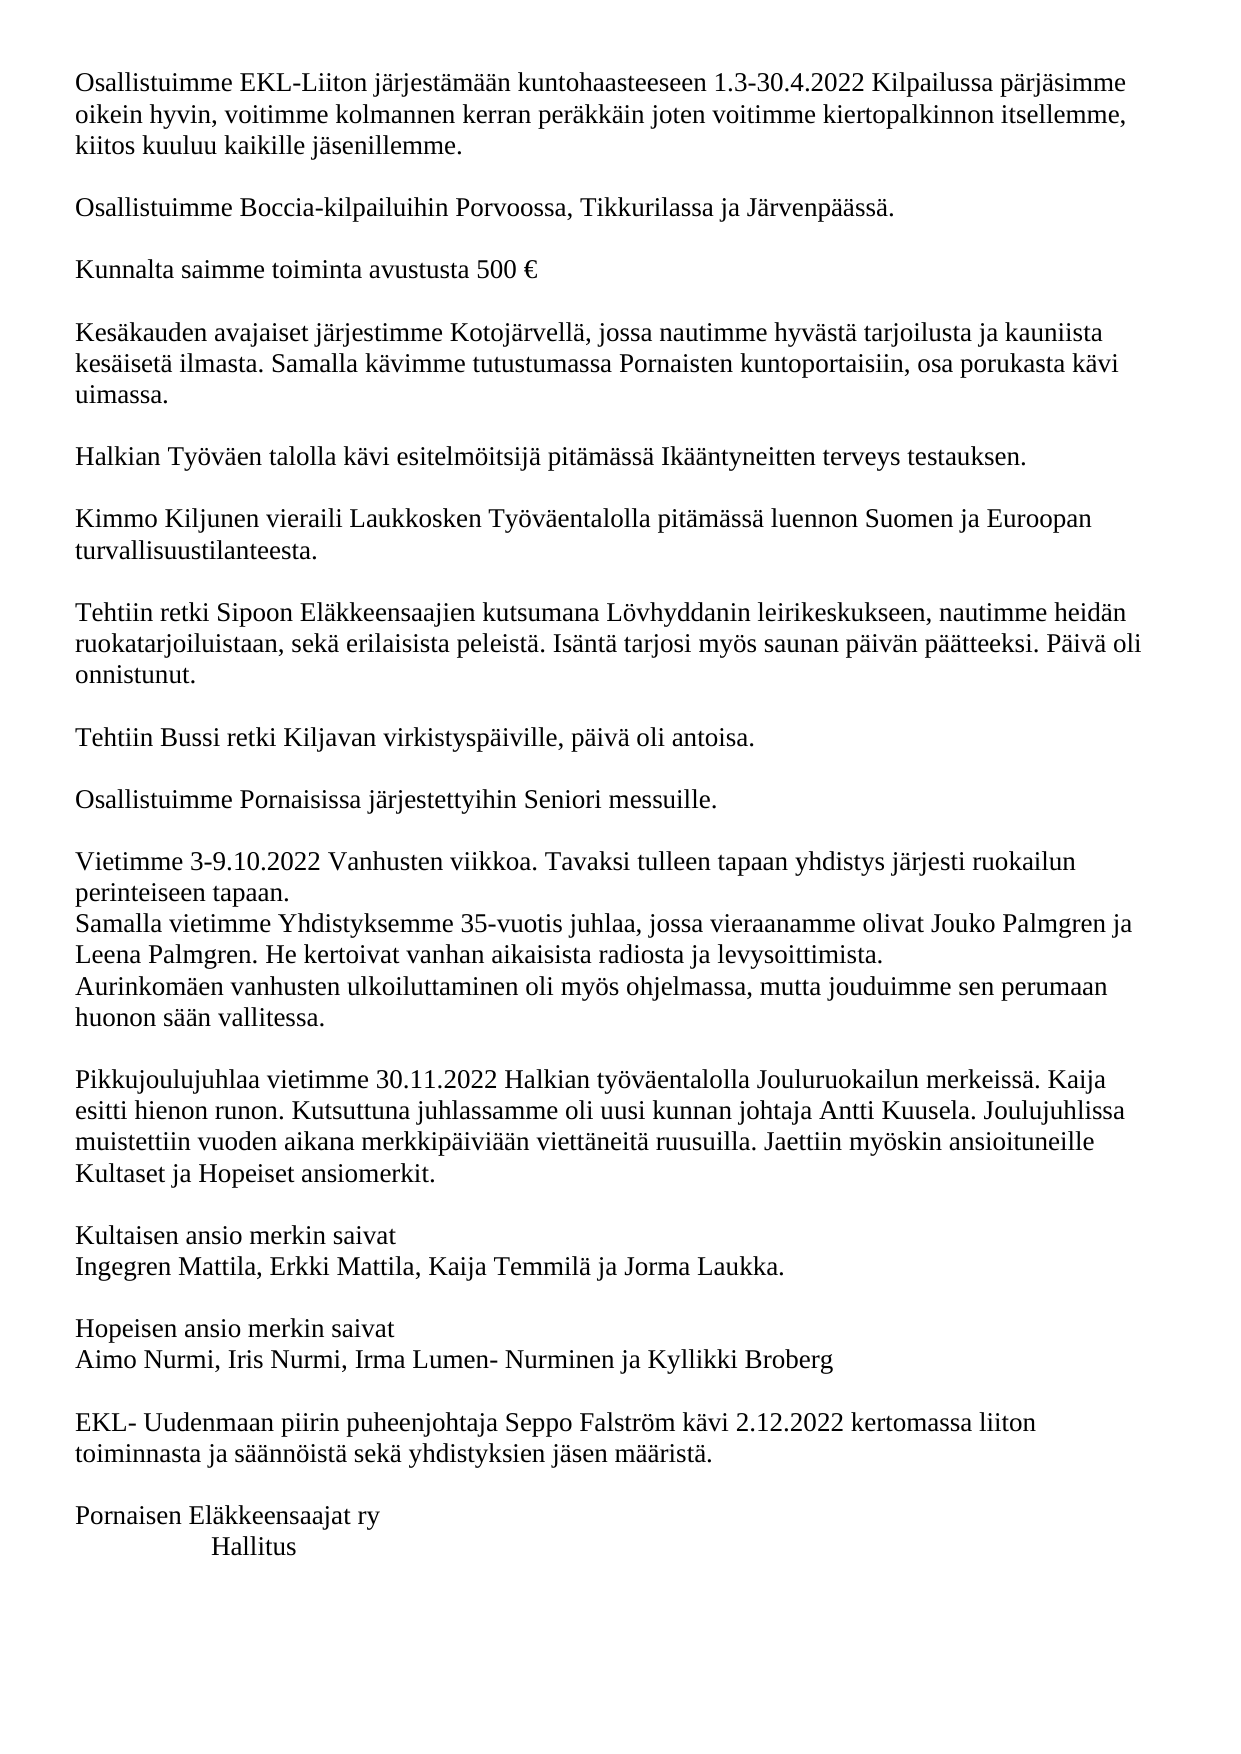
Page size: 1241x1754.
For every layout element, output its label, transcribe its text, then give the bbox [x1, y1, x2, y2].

text Osallistuimme EKL-Liiton järjestämään kuntohaasteeseen 1.3-30.4.2022 Kilpailussa pärjäsimme oikein hyvin, voitimme kolmannen kerran peräkkäin joten voitimme kiertopalkinnon itsellemme, kiitos kuuluu kaikille jäsenillemme. [75, 67, 1165, 160]
text Osallistuimme Boccia-kilpailuihin Porvoossa, Tikkurilassa ja Järvenpäässä. [75, 191, 1165, 222]
text Pornaisen Eläkkeensaajat ry [75, 1499, 1165, 1530]
text Aurinkomäen vanhusten ulkoiluttaminen oli myös ohjelmassa, mutta jouduimme sen perumaan huonon sään vallitessa. [75, 970, 1165, 1032]
text Tehtiin retki Sipoon Eläkkeensaajien kutsumana Lövhyddanin leirikeskukseen, nautimme heidän ruokatarjoiluistaan, sekä erilaisista peleistä. Isäntä tarjosi myös saunan päivän päätteeksi. Päivä oli onnistunut. [75, 596, 1165, 689]
text Samalla vietimme Yhdistyksemme 35-vuotis juhlaa, jossa vieraanamme olivat Jouko Palmgren ja Leena Palmgren. He kertoivat vanhan aikaisista radiosta ja levysoittimista. [75, 907, 1165, 970]
text Kimmo Kiljunen vieraili Laukkosken Työväentalolla pitämässä luennon Suomen ja Euroopan turvallisuustilanteesta. [75, 503, 1165, 565]
text Tehtiin Bussi retki Kiljavan virkistyspäiville, päivä oli antoisa. [75, 721, 1165, 752]
text Ingegren Mattila, Erkki Mattila, Kaija Temmilä ja Jorma Laukka. [75, 1250, 1165, 1281]
text Pikkujoulujuhlaa vietimme 30.11.2022 Halkian työväentalolla Jouluruokailun merkeissä. Kaija esitti hienon runon. Kutsuttuna juhlassamme oli uusi kunnan johtaja Antti Kuusela. Joulujuhlissa muistettiin vuoden aikana merkkipäiviään viettäneitä ruusuilla. Jaettiin myöskin ansioituneille Kultaset ja Hopeiset ansiomerkit. [75, 1063, 1165, 1188]
text Osallistuimme Pornaisissa järjestettyihin Seniori messuille. [75, 783, 1165, 814]
text EKL- Uudenmaan piirin puheenjohtaja Seppo Falström kävi 2.12.2022 kertomassa liiton toiminnasta ja säännöistä sekä yhdistyksien jäsen määristä. [75, 1406, 1165, 1468]
text Kesäkauden avajaiset järjestimme Kotojärvellä, jossa nautimme hyvästä tarjoilusta ja kauniista kesäisetä ilmasta. Samalla kävimme tutustumassa Pornaisten kuntoportaisiin, osa porukasta kävi [75, 316, 1165, 378]
text Kunnalta saimme toiminta avustusta 500 € [75, 253, 1165, 284]
text Hopeisen ansio merkin saivat [75, 1312, 1165, 1343]
text Halkian Työväen talolla kävi esitelmöitsijä pitämässä Ikääntyneitten terveys testauksen. [75, 440, 1165, 471]
text uimassa. [75, 378, 1165, 409]
text Kultaisen ansio merkin saivat [75, 1219, 1165, 1250]
text Hallitus [75, 1530, 1165, 1562]
text Aimo Nurmi, Iris Nurmi, Irma Lumen- Nurminen ja Kyllikki Broberg [75, 1343, 1165, 1375]
text Vietimme 3-9.10.2022 Vanhusten viikkoa. Tavaksi tulleen tapaan yhdistys järjesti ruokailun perinteiseen tapaan. [75, 845, 1165, 907]
